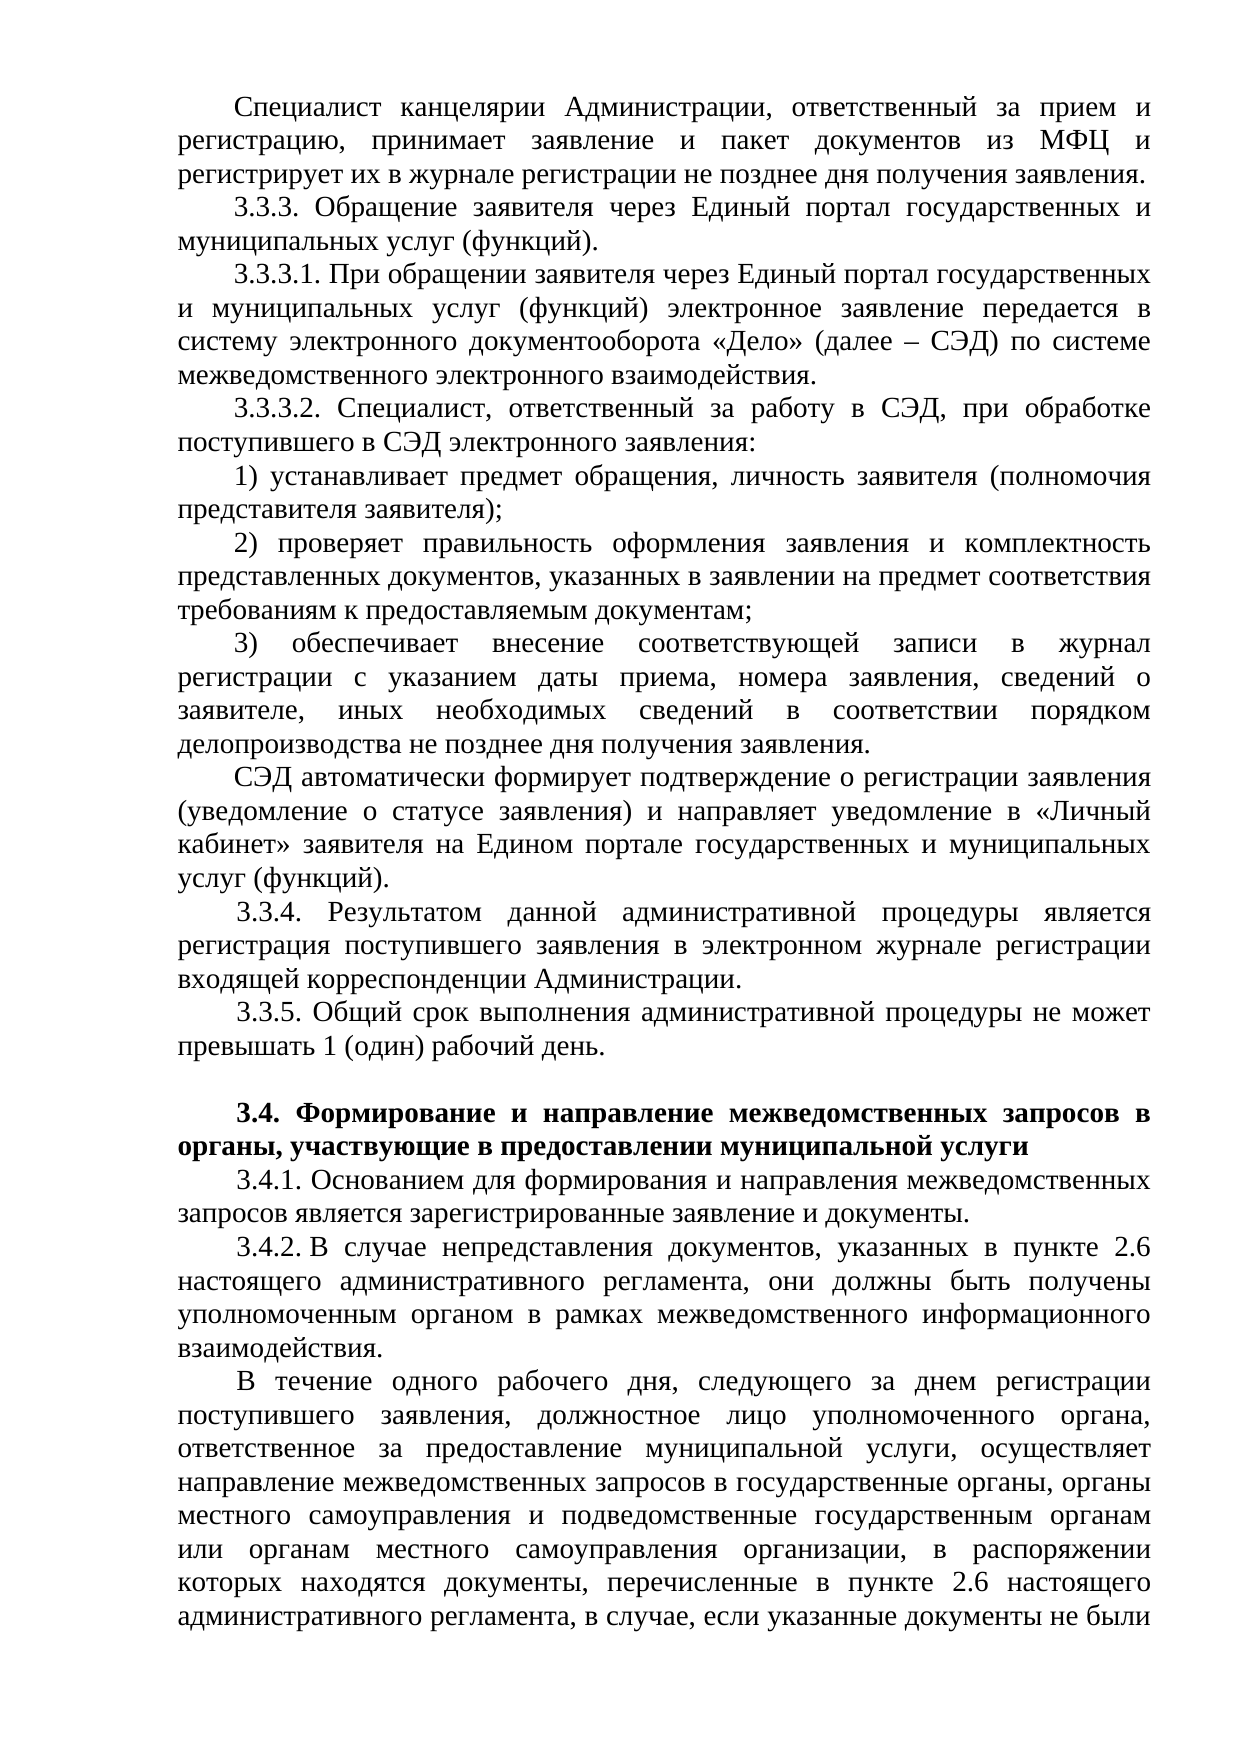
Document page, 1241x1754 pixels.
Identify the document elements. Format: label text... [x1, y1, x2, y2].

text 2) проверяет правильность оформления заявления и комплектность представленных документов, указанных в заявлении на предмет соответствия требованиям к предоставляемым документам; [177, 525, 1152, 625]
text 3.3.5. Общий срок выполнения административной процедуры не может превышать 1 (один) рабочий день. [177, 994, 1152, 1061]
text Специалист канцелярии Администрации, ответственный за прием и регистрацию, принимает заявление и пакет документов из МФЦ и регистрирует их в журнале регистрации не позднее дня получения заявления. [177, 89, 1152, 189]
text 1) устанавливает предмет обращения, личность заявителя (полномочия представителя заявителя); [177, 458, 1152, 525]
text 3.3.4. Результатом данной административной процедуры является регистрация поступившего заявления в электронном журнале регистрации входящей корреспонденции Администрации. [177, 894, 1152, 994]
text 3.4.1. Основанием для формирования и направления межведомственных запросов является зарегистрированные заявление и документы. [177, 1162, 1152, 1229]
text 3) обеспечивает внесение соответствующей записи в журнал регистрации с указанием даты приема, номера заявления, сведений о заявителе, иных необходимых сведений в соответствии порядком делопроизводства не позднее дня получения заявления. [177, 625, 1152, 759]
text СЭД автоматически формирует подтверждение о регистрации заявления (уведомление о статусе заявления) и направляет уведомление в «Личный кабинет» заявителя на Едином портале государственных и муниципальных услуг (функций). [177, 759, 1152, 894]
text 3.3.3.2. Специалист, ответственный за работу в СЭД, при обработке поступившего в СЭД электронного заявления: [177, 391, 1152, 458]
text 3.4. Формирование и направление межведомственных запросов в органы, участвующие в предоставлении муниципальной услуги [177, 1095, 1152, 1162]
text 3.3.3. Обращение заявителя через Единый портал государственных и муниципальных услуг (функций). [177, 189, 1152, 256]
text 3.4.2. В случае непредставления документов, указанных в пункте 2.6 настоящего административного регламента, они должны быть получены уполномоченным органом в рамках межведомственного информационного взаимодействия. [177, 1229, 1152, 1363]
text 3.3.3.1. При обращении заявителя через Единый портал государственных и муниципальных услуг (функций) электронное заявление передается в систему электронного документооборота «Дело» (далее – СЭД) по системе межведомственного электронного взаимодействия. [177, 256, 1152, 391]
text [177, 1363, 1152, 1632]
